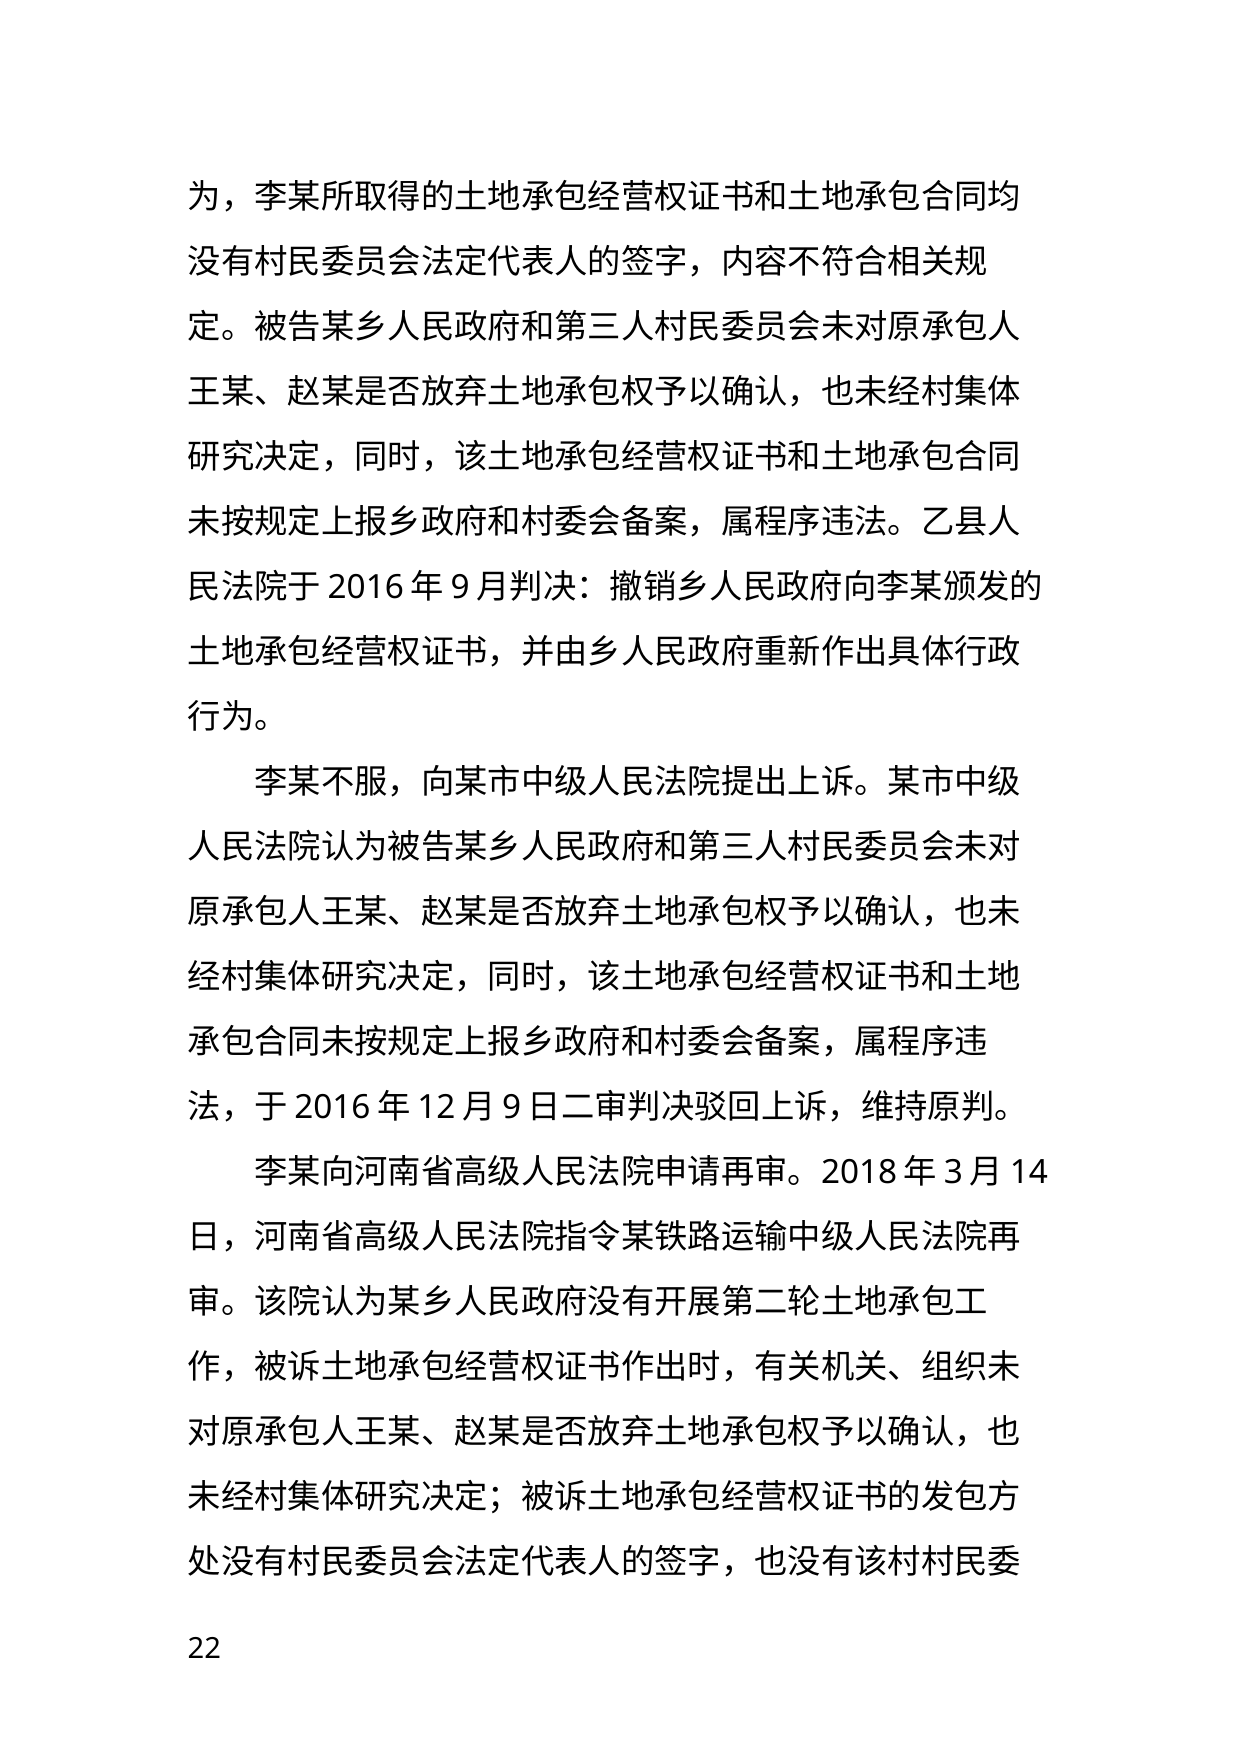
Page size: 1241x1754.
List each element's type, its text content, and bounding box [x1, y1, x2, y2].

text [187, 1137, 1053, 1592]
text 李某不服，向某市中级人民法院提出上诉。某市中级人民法院认为被告某乡人民政府和第三人村民委员会未对原承包人王某、赵某是否放弃土地承包权予以确认，也未经村集体研究决定，同时，该土地承包经营权证书和土地承包合同未按规定上报乡政府和村委会备案，属程序违法，于2016年12月9日二审判决驳回上诉，维持原判。 [187, 747, 1053, 1137]
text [187, 162, 1053, 747]
